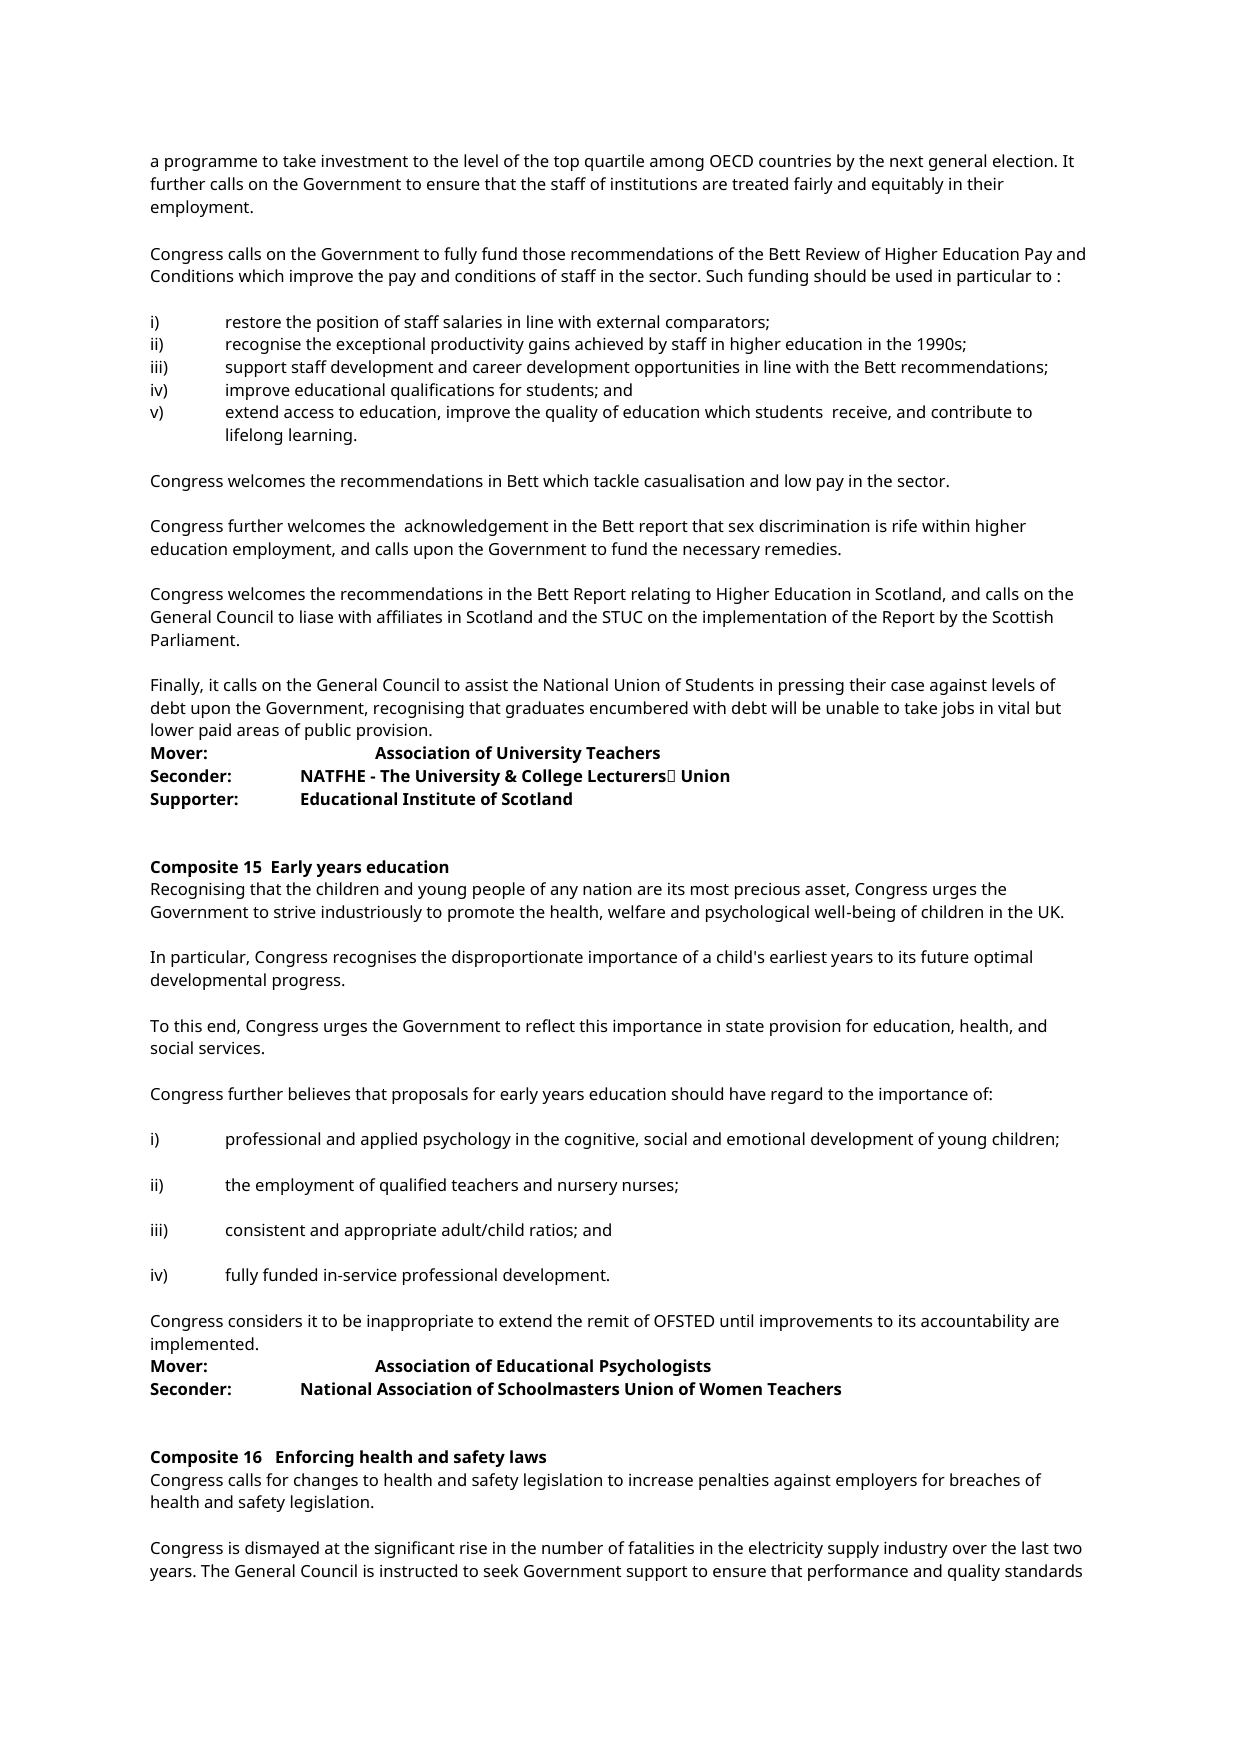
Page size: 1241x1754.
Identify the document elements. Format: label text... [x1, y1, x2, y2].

text ii) the employment of qualified teachers and nursery nurses; [150, 1173, 1090, 1196]
text iv) fully funded in-service professional development. [150, 1264, 1090, 1287]
text Congress welcomes the recommendations in the Bett Report relating to Higher Education in Scotland, and calls on the General Council to liase with affiliates in Scotland and the STUC on the implementation of the Report by the Scottish Parliament. [150, 583, 1090, 651]
text Composite 16 Enforcing health and safety laws [150, 1446, 1090, 1468]
text v) extend access to education, improve the quality of education which students receive, and contribute to lifelong learning. [150, 401, 1090, 447]
text To this end, Congress urges the Government to reflect this importance in state provision for education, health, and social services. [150, 1014, 1090, 1060]
text Finally, it calls on the General Council to assist the National Union of Students in pressing their case against levels of debt upon the Government, recognising that graduates encumbered with debt will be unable to take jobs in vital but lower paid areas of public provision. [150, 674, 1090, 742]
text Congress further believes that proposals for early years education should have regard to the importance of: [150, 1082, 1090, 1105]
text i) professional and applied psychology in the cognitive, social and emotional development of young children; [150, 1128, 1090, 1151]
text Congress further welcomes the acknowledgement in the Bett report that sex discrimination is rife within higher education employment, and calls upon the Government to fund the necessary remedies. [150, 515, 1090, 560]
text Mover: Association of Educational Psychologists [150, 1355, 1090, 1378]
text Seconder: NATFHE - The University & College Lecturers Union [150, 764, 1090, 787]
text Supporter: Educational Institute of Scotland [150, 787, 1090, 810]
text Congress considers it to be inappropriate to extend the remit of OFSTED until improvements to its accountability are implemented. [150, 1309, 1090, 1355]
subtitle Composite 15 Early years education [150, 855, 1090, 878]
text Seconder: National Association of Schoolmasters Union of Women Teachers [150, 1378, 1090, 1400]
text ii) recognise the exceptional productivity gains achieved by staff in higher education in the 1990s; [150, 333, 1090, 356]
text i) restore the position of staff salaries in line with external comparators; [150, 310, 1090, 333]
text In particular, Congress recognises the disproportionate importance of a child's earliest years to its future optimal developmental progress. [150, 946, 1090, 992]
text Congress calls for changes to health and safety legislation to increase penalties against employers for breaches of health and safety legislation. [150, 1468, 1090, 1514]
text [150, 1537, 1090, 1582]
text Mover: Association of University Teachers [150, 742, 1090, 764]
text Congress calls on the Government to fully fund those recommendations of the Bett Review of Higher Education Pay and Conditions which improve the pay and conditions of staff in the sector. Such funding should be used in particular to : [150, 242, 1090, 288]
text Congress welcomes the recommendations in Bett which tackle casualisation and low pay in the sector. [150, 469, 1090, 492]
text Recognising that the children and young people of any nation are its most precious asset, Congress urges the Government to strive industriously to promote the health, welfare and psychological well-being of children in the UK. [150, 878, 1090, 923]
text iv) improve educational qualifications for students; and [150, 378, 1090, 401]
text iii) consistent and appropriate adult/child ratios; and [150, 1219, 1090, 1241]
text iii) support staff development and career development opportunities in line with the Bett recommendations; [150, 356, 1090, 378]
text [150, 150, 1090, 218]
